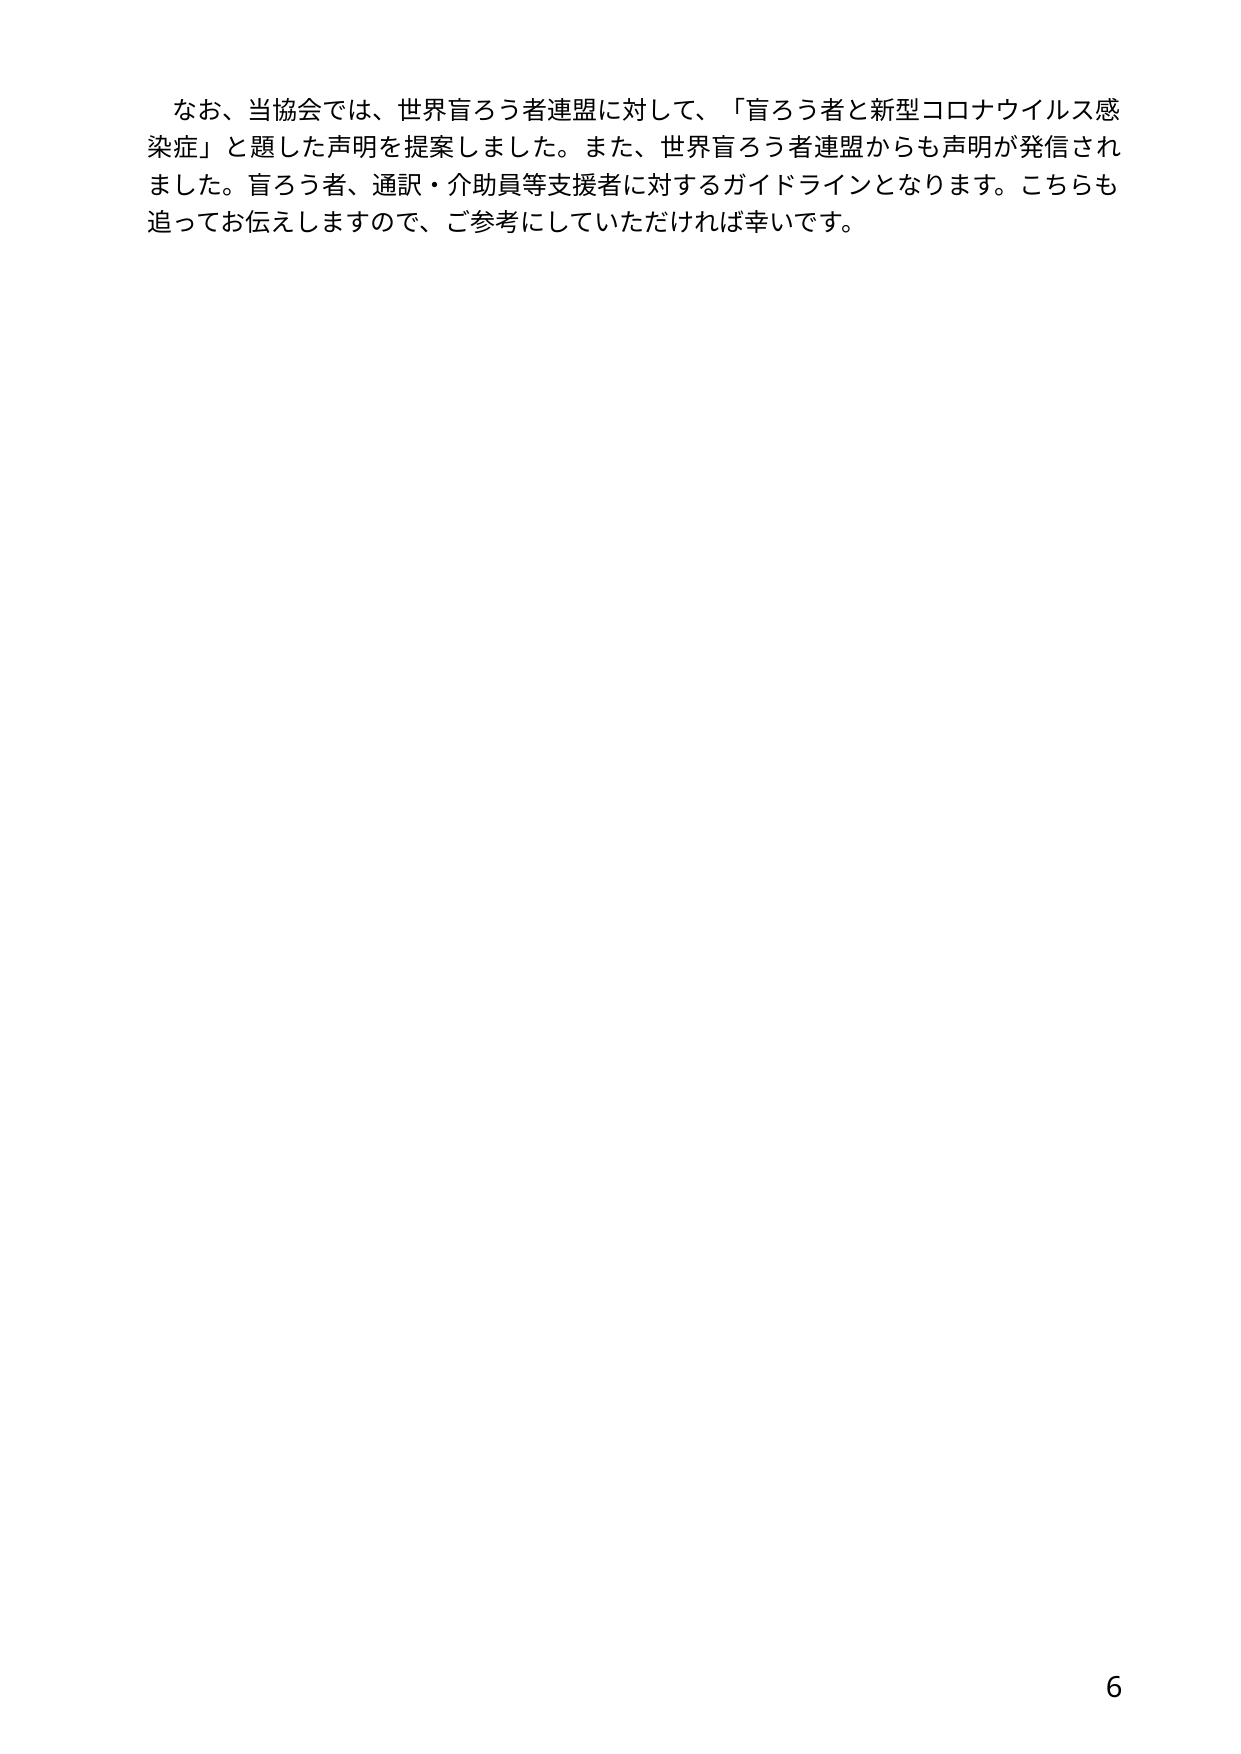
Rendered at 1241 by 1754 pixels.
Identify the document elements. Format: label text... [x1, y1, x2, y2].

text なお、当協会では、世界盲ろう者連盟に対して、「盲ろう者と新型コロナウイルス感染症」と題した声明を提案しました。また、世界盲ろう者連盟からも声明が発信されました。盲ろう者、通訳・介助員等支援者に対するガイドラインとなります。こちらも追ってお伝えしますので、ご参考にしていただければ幸いです。 [148, 89, 1122, 239]
